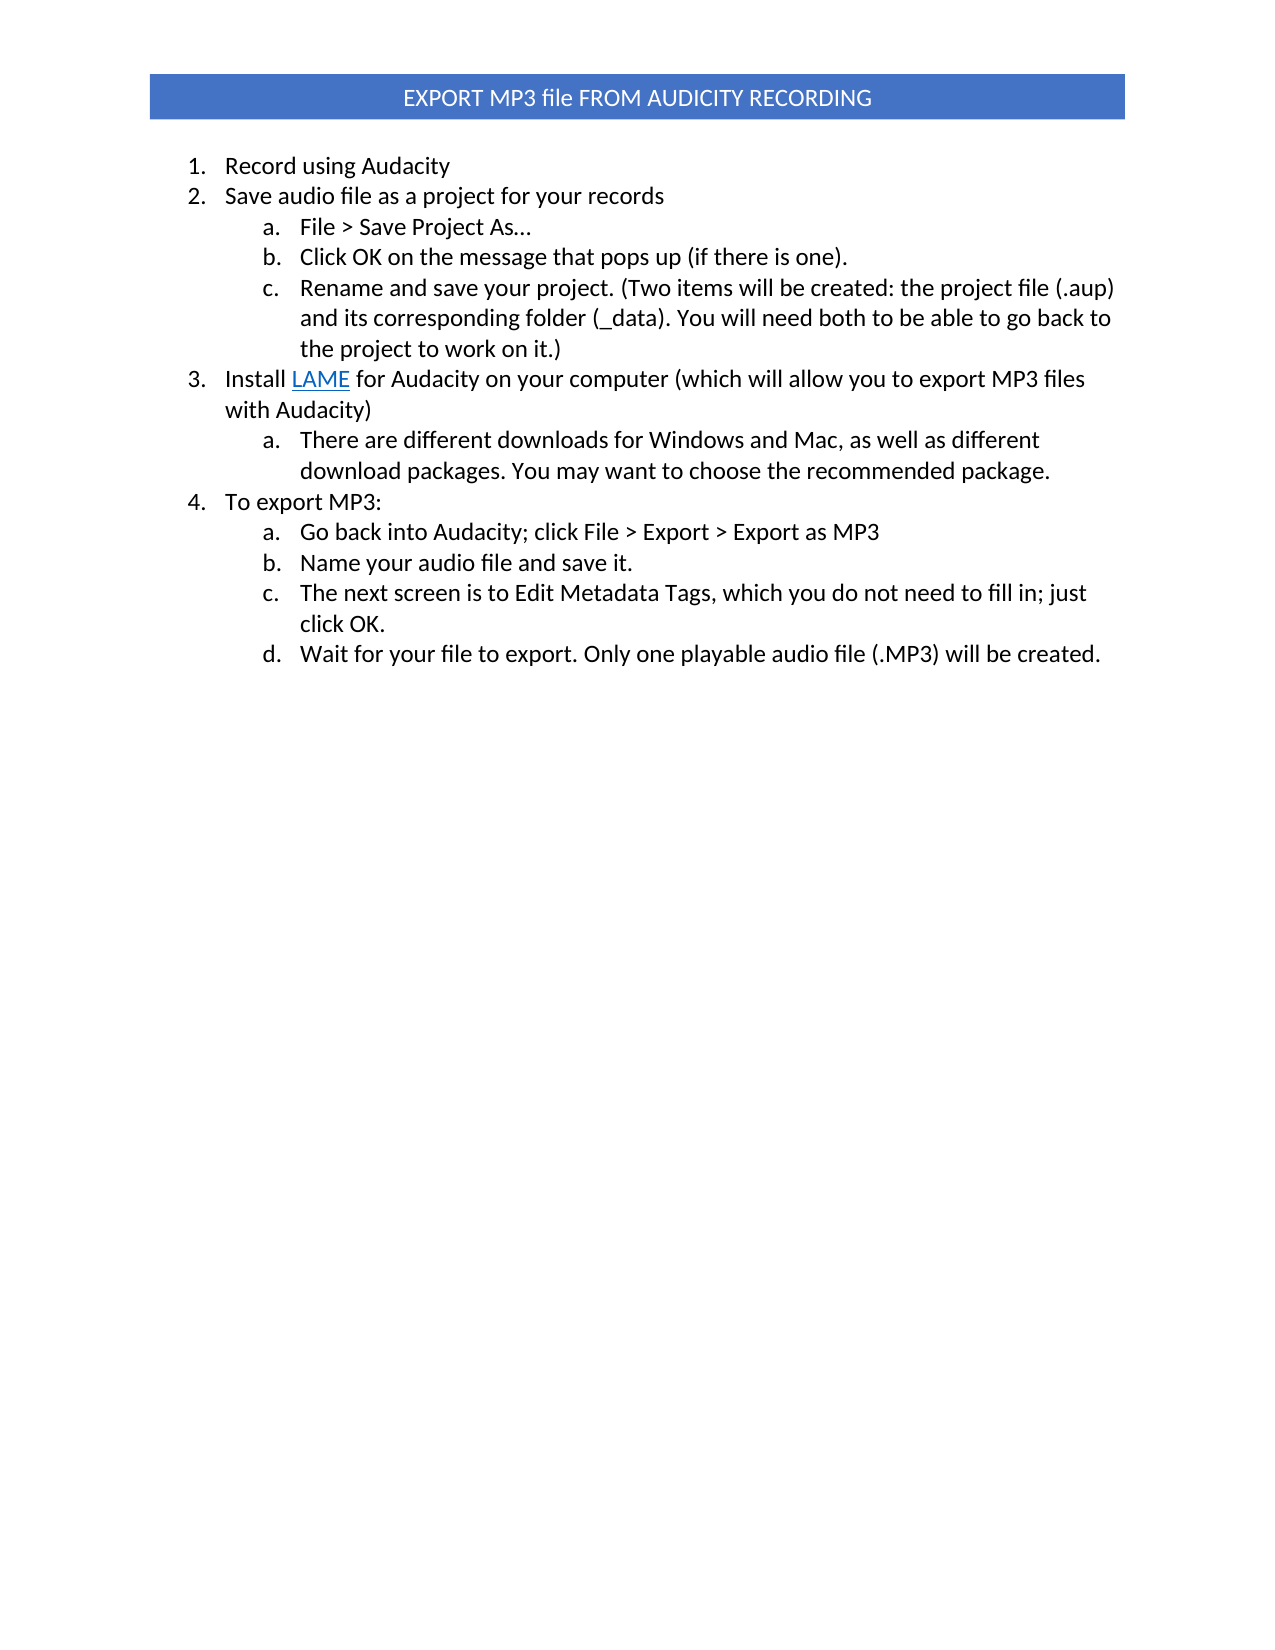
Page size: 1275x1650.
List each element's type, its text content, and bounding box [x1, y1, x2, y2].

list Rename and save your project. (Two items will be created: the project file (.aup) and its corresponding folder (_data). You will need both to be able to go back to the project to work on it.) [262, 272, 1125, 364]
list Wait for your file to export. Only one playable audio file (.MP3) will be created. [262, 638, 1125, 669]
list There are different downloads for Windows and Mac, as well as different download packages. You may want to choose the recommended package. [262, 425, 1125, 486]
list Name your audio file and save it. [262, 547, 1125, 577]
list Go back into Audacity; click File > Export > Export as MP3 [262, 516, 1125, 547]
list File > Save Project As… [262, 211, 1125, 242]
list Click OK on the message that pops up (if there is one). [262, 242, 1125, 272]
list The next screen is to Edit Metadata Tags, which you do not need to fill in; just click OK. [262, 577, 1125, 638]
list To export MP3: [187, 486, 1125, 516]
list Save audio file as a project for your records [187, 181, 1125, 211]
list Install LAME for Audacity on your computer (which will allow you to export MP3 files with Audacity) [187, 364, 1125, 425]
list Record using Audacity [187, 150, 1125, 181]
